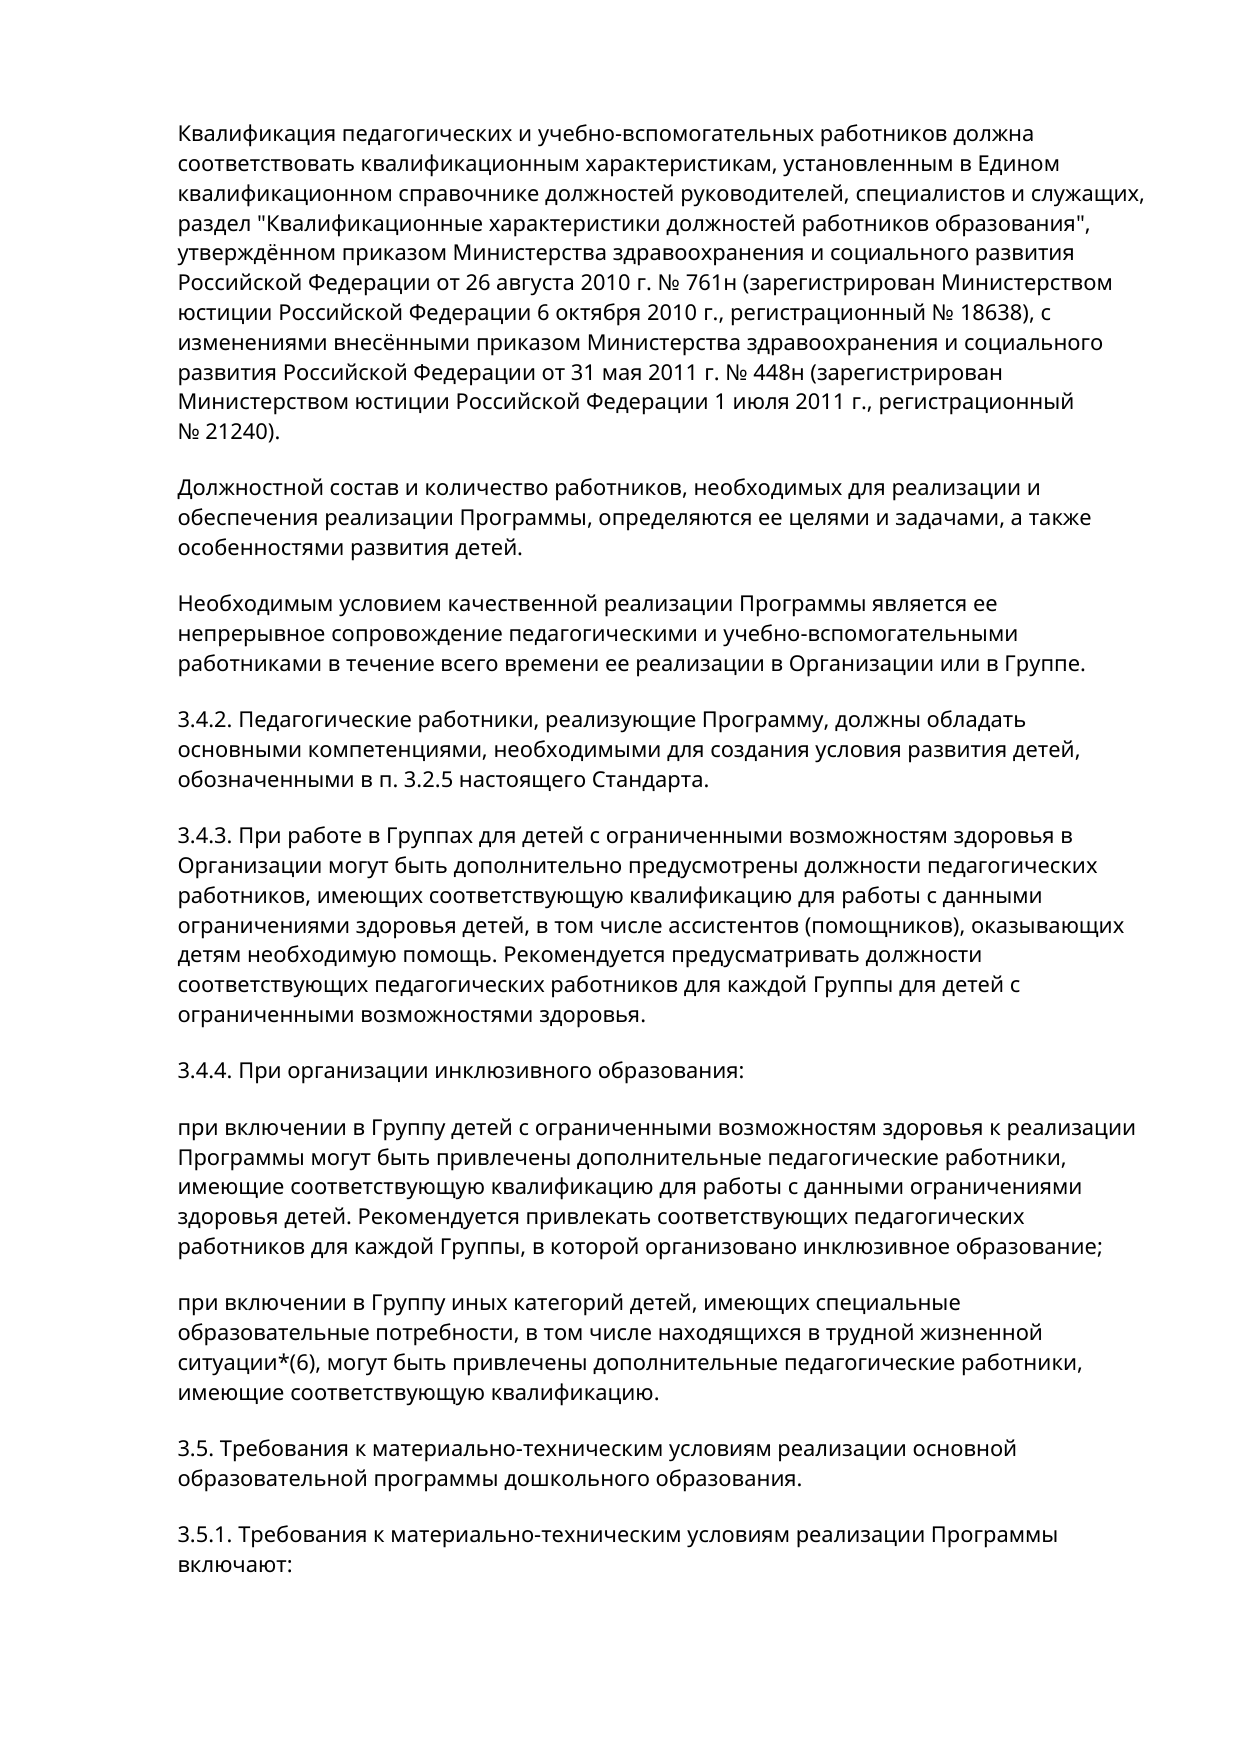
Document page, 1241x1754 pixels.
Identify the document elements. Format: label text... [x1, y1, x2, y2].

text Должностной состав и количество работников, необходимых для реализации и обеспечения реализации Программы, определяются ее целями и задачами, а также особенностями развития детей. [177, 472, 1152, 562]
text при включении в Группу детей с ограниченными возможностям здоровья к реализации Программы могут быть привлечены дополнительные педагогические работники, имеющие соответствующую квалификацию для работы с данными ограничениями здоровья детей. Рекомендуется привлекать соответствующих педагогических работников для каждой Группы, в которой организовано инклюзивное образование; [177, 1112, 1152, 1261]
text Квалификация педагогических и учебно-вспомогательных работников должна соответствовать квалификационным характеристикам, установленным в Едином квалификационном справочнике должностей руководителей, специалистов и служащих, раздел "Квалификационные характеристики должностей работников образования", утверждённом приказом Министерства здравоохранения и социального развития Российской Федерации от 26 августа 2010 г. № 761н (зарегистрирован Министерством юстиции Российской Федерации 6 октября 2010 г., регистрационный № 18638), с изменениями внесёнными приказом Министерства здравоохранения и социального развития Российской Федерации от 31 мая 2011 г. № 448н (зарегистрирован Министерством юстиции Российской Федерации 1 июля 2011 г., регистрационный № 21240). [177, 118, 1152, 446]
text 3.5. Требования к материально-техническим условиям реализации основной образовательной программы дошкольного образования. [177, 1433, 1152, 1492]
text 3.5.1. Требования к материально-техническим условиям реализации Программы включают: [177, 1519, 1152, 1579]
text 3.4.3. При работе в Группах для детей с ограниченными возможностям здоровья в Организации могут быть дополнительно предусмотрены должности педагогических работников, имеющих соответствующую квалификацию для работы с данными ограничениями здоровья детей, в том числе ассистентов (помощников), оказывающих детям необходимую помощь. Рекомендуется предусматривать должности соответствующих педагогических работников для каждой Группы для детей с ограниченными возможностями здоровья. [177, 820, 1152, 1029]
text Необходимым условием качественной реализации Программы является ее непрерывное сопровождение педагогическими и учебно-вспомогательными работниками в течение всего времени ее реализации в Организации или в Группе. [177, 588, 1152, 678]
text 3.4.4. При организации инклюзивного образования: [177, 1055, 1152, 1085]
text 3.4.2. Педагогические работники, реализующие Программу, должны обладать основными компетенциями, необходимыми для создания условия развития детей, обозначенными в п. 3.2.5 настоящего Стандарта. [177, 704, 1152, 794]
text при включении в Группу иных категорий детей, имеющих специальные образовательные потребности, в том числе находящихся в трудной жизненной ситуации*(6), могут быть привлечены дополнительные педагогические работники, имеющие соответствующую квалификацию. [177, 1287, 1152, 1406]
